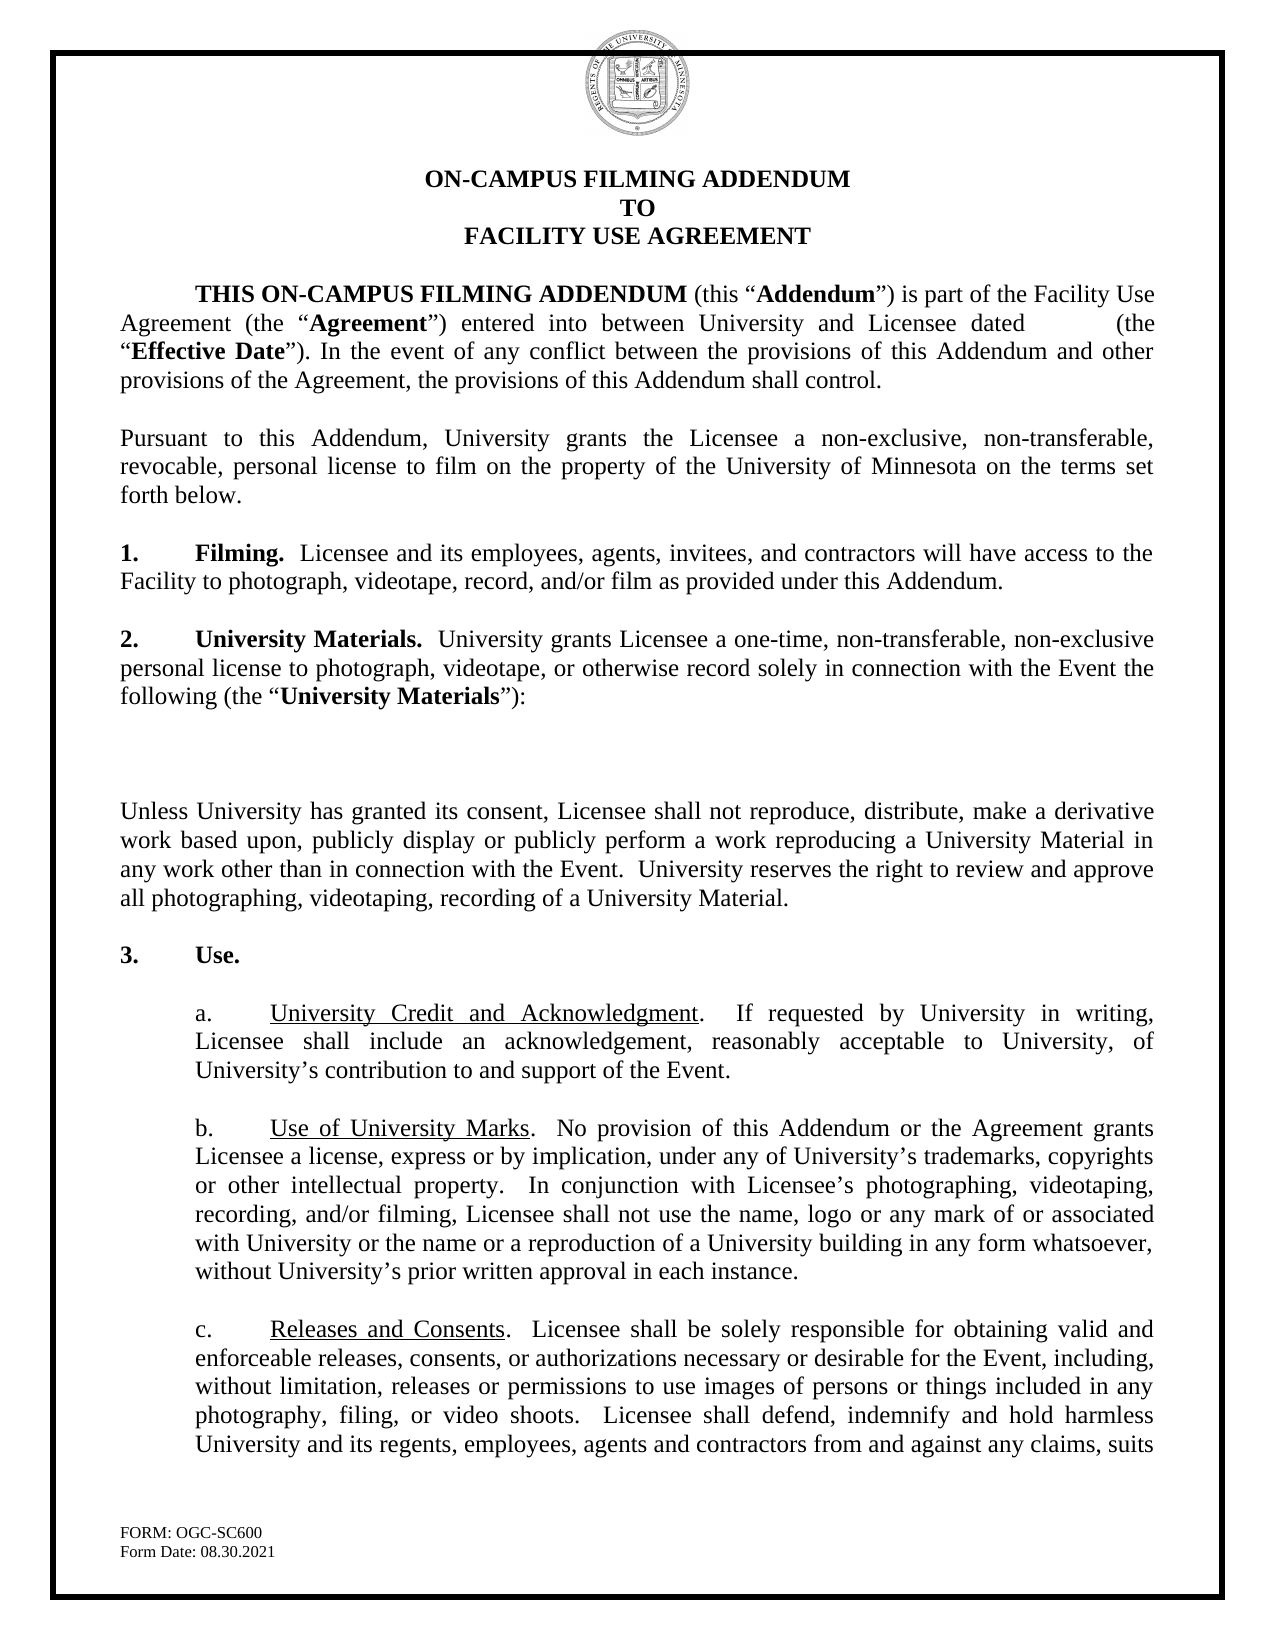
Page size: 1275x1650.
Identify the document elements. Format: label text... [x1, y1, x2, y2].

picture [585, 56, 690, 136]
picture [585, 30, 690, 50]
text 2. University Materials. University grants Licensee a one-time, non-transferable, non-exclusive personal license to photograph, videotape, or otherwise record solely in connection with the Event the following (the “University Materials”): [120, 624, 1155, 710]
text a. University Credit and Acknowledgment. If requested by University in writing, Licensee shall include an acknowledgement, reasonably acceptable to University, of University’s contribution to and support of the Event. [195, 998, 1155, 1084]
text 1. Filming. Licensee and its employees, agents, invitees, and contractors will have access to the Facility to photograph, videotape, record, and/or film as provided under this Addendum. [120, 538, 1155, 595]
text Unless University has granted its consent, Licensee shall not reproduce, distribute, make a derivative work based upon, publicly display or publicly perform a work reproducing a University Material in any work other than in connection with the Event. University reserves the right to review and approve all photographing, videotaping, recording of a University Material. [120, 796, 1155, 911]
text Pursuant to this Addendum, University grants the Licensee a non-exclusive, non-transferable, revocable, personal license to film on the property of the University of Minnesota on the terms set forth below. [120, 423, 1155, 509]
text THIS ON-CAMPUS FILMING ADDENDUM (this “Addendum”) is part of the Facility Use Agreement (the “Agreement”) entered into between University and Licensee dated (the “Effective Date”). In the event of any conflict between the provisions of this Addendum and other provisions of the Agreement, the provisions of this Addendum shall control. [120, 279, 1155, 394]
title ON-CAMPUS FILMING ADDENDUM [120, 164, 1155, 193]
text 3. Use. [120, 940, 1155, 969]
title TO [120, 193, 1155, 221]
title FACILITY USE AGREEMENT [120, 221, 1155, 250]
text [195, 1314, 1155, 1458]
text b. Use of University Marks. No provision of this Addendum or the Agreement grants Licensee a license, express or by implication, under any of University’s trademarks, copyrights or other intellectual property. In conjunction with Licensee’s photographing, videotaping, recording, and/or filming, Licensee shall not use the name, logo or any mark of or associated with University or the name or a reproduction of a University building in any form whatsoever, without University’s prior written approval in each instance. [195, 1113, 1155, 1285]
